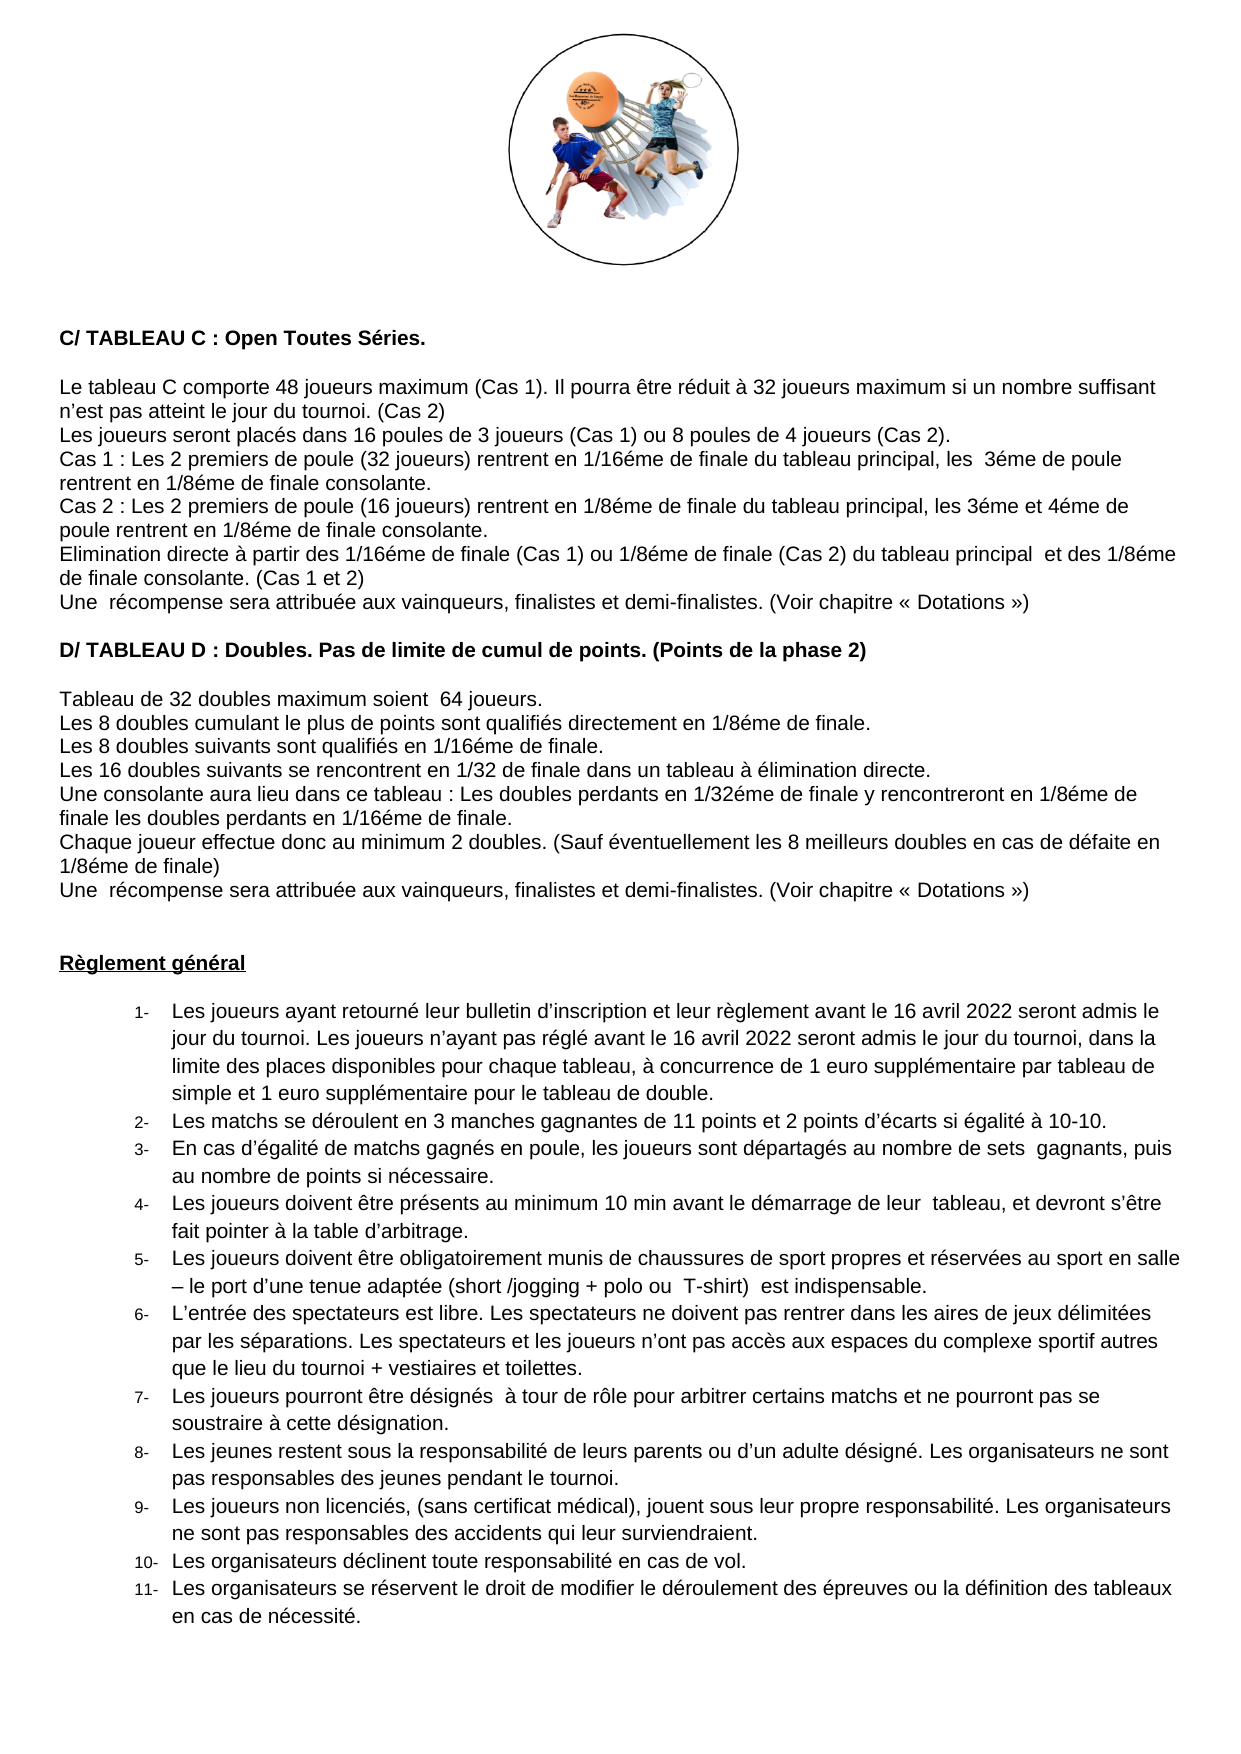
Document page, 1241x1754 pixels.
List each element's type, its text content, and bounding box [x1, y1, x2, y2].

list Les organisateurs déclinent toute responsabilité en cas de vol. [134, 1549, 1181, 1573]
text Une consolante aura lieu dans ce tableau : Les doubles perdants en 1/32éme de finale y rencontreront en 1/8éme de finale les doubles perdants en 1/16éme de finale. [59, 782, 1181, 830]
list Les joueurs ayant retourné leur bulletin d’inscription et leur règlement avant le 16 avril 2022 seront admis le jour du tournoi. Les joueurs n’ayant pas réglé avant le 16 avril 2022 seront admis le jour du tournoi, dans la limite des places disponibles pour chaque tableau, à concurrence de 1 euro supplémentaire par tableau de simple et 1 euro supplémentaire pour le tableau de double. [134, 999, 1181, 1105]
text Tableau de 32 doubles maximum soient 64 joueurs. Les 8 doubles cumulant le plus de points sont qualifiés directement en 1/8éme de finale. Les 8 doubles suivants sont qualifiés en 1/16éme de finale. Les 16 doubles suivants se rencontrent en 1/32 de finale dans un tableau à élimination directe. [59, 686, 1181, 782]
text C/ TABLEAU C : Open Toutes Séries. [59, 326, 1181, 350]
text Une récompense sera attribuée aux vainqueurs, finalistes et demi-finalistes. (Voir chapitre « Dotations ») [59, 590, 1181, 614]
text Une récompense sera attribuée aux vainqueurs, finalistes et demi-finalistes. (Voir chapitre « Dotations ») [59, 878, 1181, 902]
list Les matchs se déroulent en 3 manches gagnantes de 11 points et 2 points d’écarts si égalité à 10-10. [134, 1109, 1181, 1133]
list Les joueurs pourront être désignés à tour de rôle pour arbitrer certains matchs et ne pourront pas se soustraire à cette désignation. [134, 1384, 1181, 1435]
text Chaque joueur effectue donc au minimum 2 doubles. (Sauf éventuellement les 8 meilleurs doubles en cas de défaite en 1/8éme de finale) [59, 830, 1181, 878]
text Règlement général [59, 950, 1181, 974]
picture [499, 29, 742, 269]
text Elimination directe à partir des 1/16éme de finale (Cas 1) ou 1/8éme de finale (Cas 2) du tableau principal et des 1/8éme de finale consolante. (Cas 1 et 2) [59, 542, 1181, 590]
list En cas d’égalité de matchs gagnés en poule, les joueurs sont départagés au nombre de sets gagnants, puis au nombre de points si nécessaire. [134, 1136, 1181, 1188]
list Les joueurs doivent être obligatoirement munis de chaussures de sport propres et réservées au sport en salle – le port d’une tenue adaptée (short /jogging + polo ou T-shirt) est indispensable. [134, 1246, 1181, 1298]
list Les joueurs doivent être présents au minimum 10 min avant le démarrage de leur tableau, et devront s’être fait pointer à la table d’arbitrage. [134, 1191, 1181, 1243]
list Les jeunes restent sous la responsabilité de leurs parents ou d’un adulte désigné. Les organisateurs ne sont pas responsables des jeunes pendant le tournoi. [134, 1439, 1181, 1490]
text D/ TABLEAU D : Doubles. Pas de limite de cumul de points. (Points de la phase 2) [59, 638, 1181, 662]
list Les joueurs non licenciés, (sans certificat médical), jouent sous leur propre responsabilité. Les organisateurs ne sont pas responsables des accidents qui leur surviendraient. [134, 1494, 1181, 1545]
text Le tableau C comporte 48 joueurs maximum (Cas 1). Il pourra être réduit à 32 joueurs maximum si un nombre suffisant n’est pas atteint le jour du tournoi. (Cas 2) Les joueurs seront placés dans 16 poules de 3 joueurs (Cas 1) ou 8 poules de 4 joueurs (Cas 2). [59, 374, 1181, 446]
list L’entrée des spectateurs est libre. Les spectateurs ne doivent pas rentrer dans les aires de jeux délimitées par les séparations. Les spectateurs et les joueurs n’ont pas accès aux espaces du complexe sportif autres que le lieu du tournoi + vestiaires et toilettes. [134, 1301, 1181, 1380]
list Les organisateurs se réservent le droit de modifier le déroulement des épreuves ou la définition des tableaux en cas de nécessité. [134, 1576, 1181, 1628]
